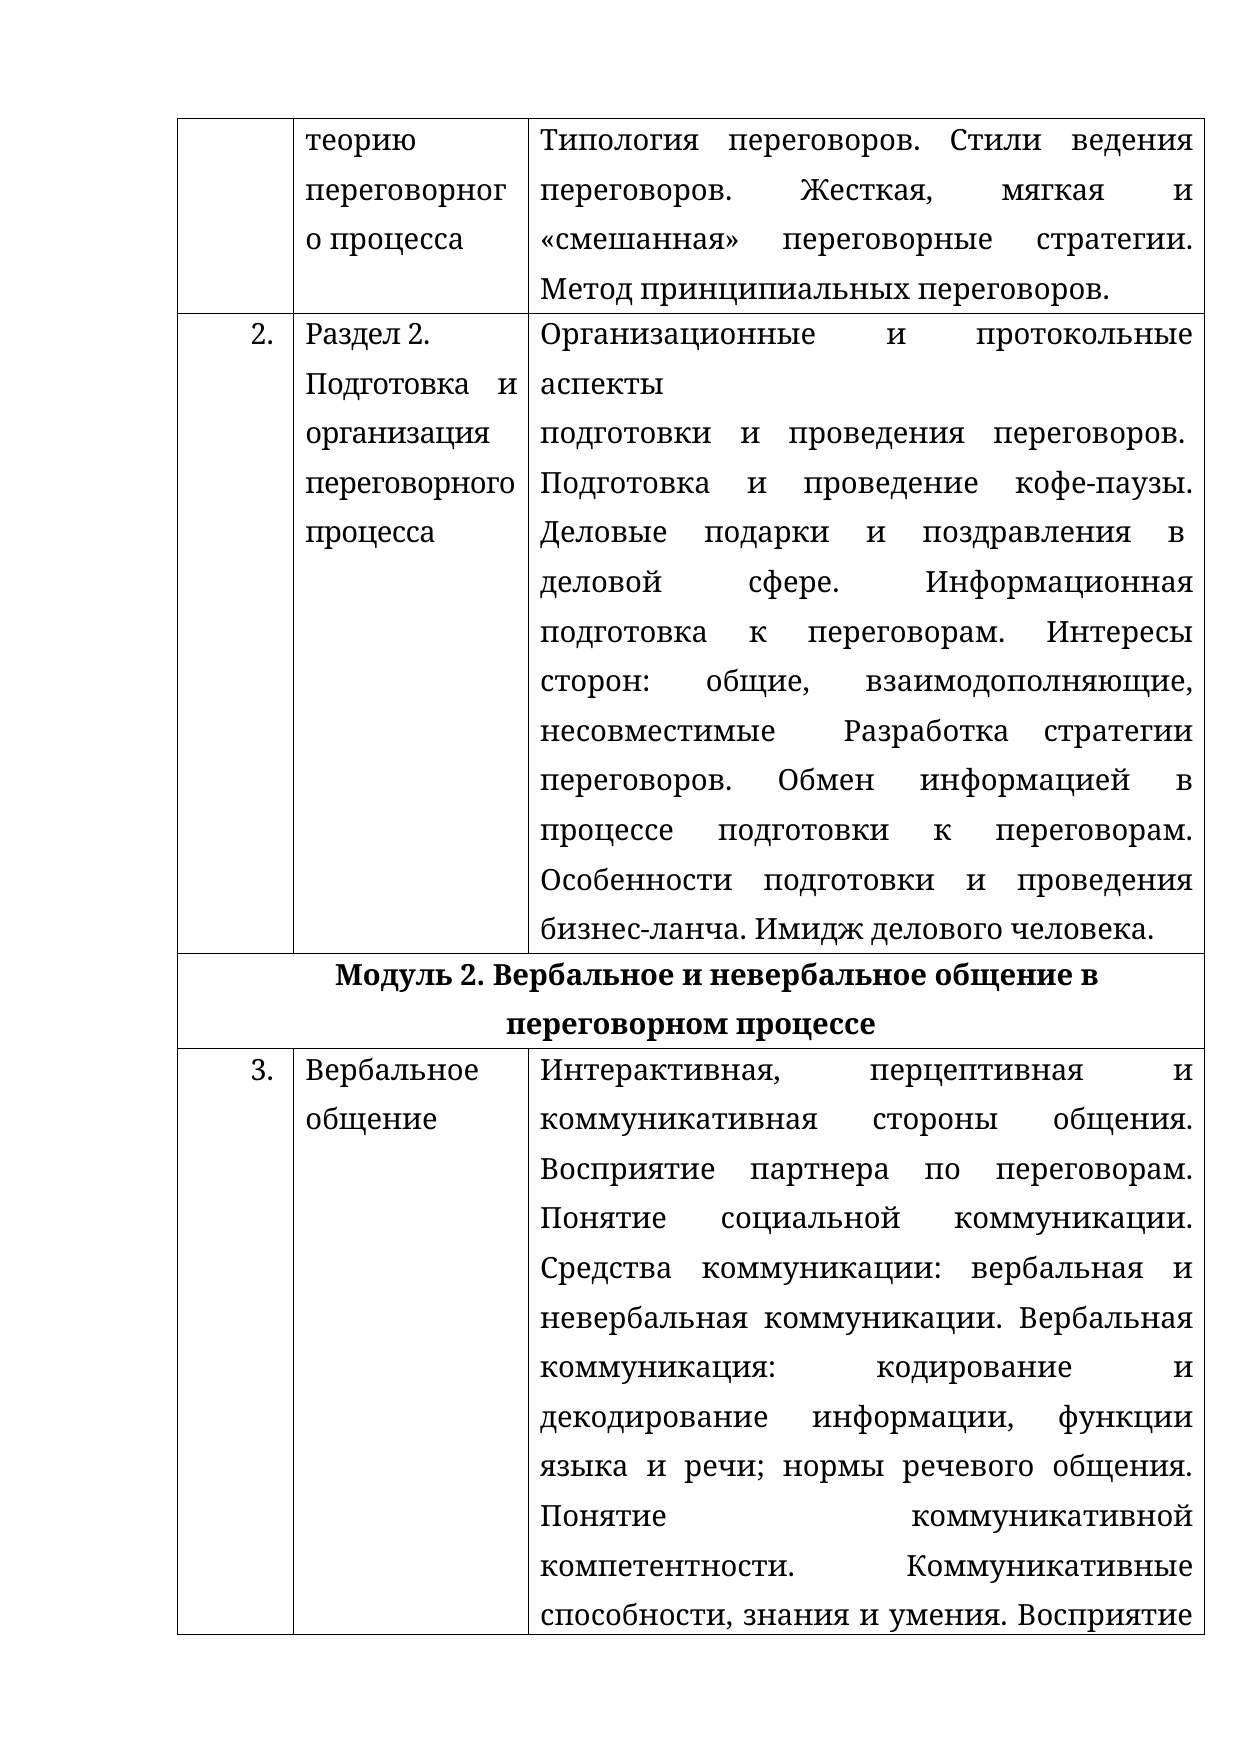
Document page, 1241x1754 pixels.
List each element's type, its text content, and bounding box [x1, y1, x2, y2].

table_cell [529, 1049, 1204, 1634]
table_cell Раздел 2. Подготовка и организация переговорного процесса [294, 314, 528, 953]
table_cell 1. [178, 119, 293, 312]
table_cell 2. [178, 314, 293, 953]
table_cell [529, 119, 1204, 312]
table_cell Модуль 2. Вербальное и невербальное общение в переговорном процессе [178, 954, 1204, 1048]
table_cell Вербальное общение [294, 1049, 528, 1634]
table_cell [294, 119, 528, 312]
table_cell Организационные и протокольные аспекты подготовки и проведения переговоров. Подготовка и проведение кофе-паузы. Деловые подарки и поздравления в деловой сфере. Информационная подготовка к переговорам. Интересы сторон: общие, взаимодополняющие, несовместимые Разработка стратегии переговоров. Обмен информацией в процессе подготовки к переговорам. Особенности подготовки и проведения бизнес-ланча. Имидж делового человека. [529, 314, 1204, 953]
table_cell 3. [178, 1049, 293, 1634]
